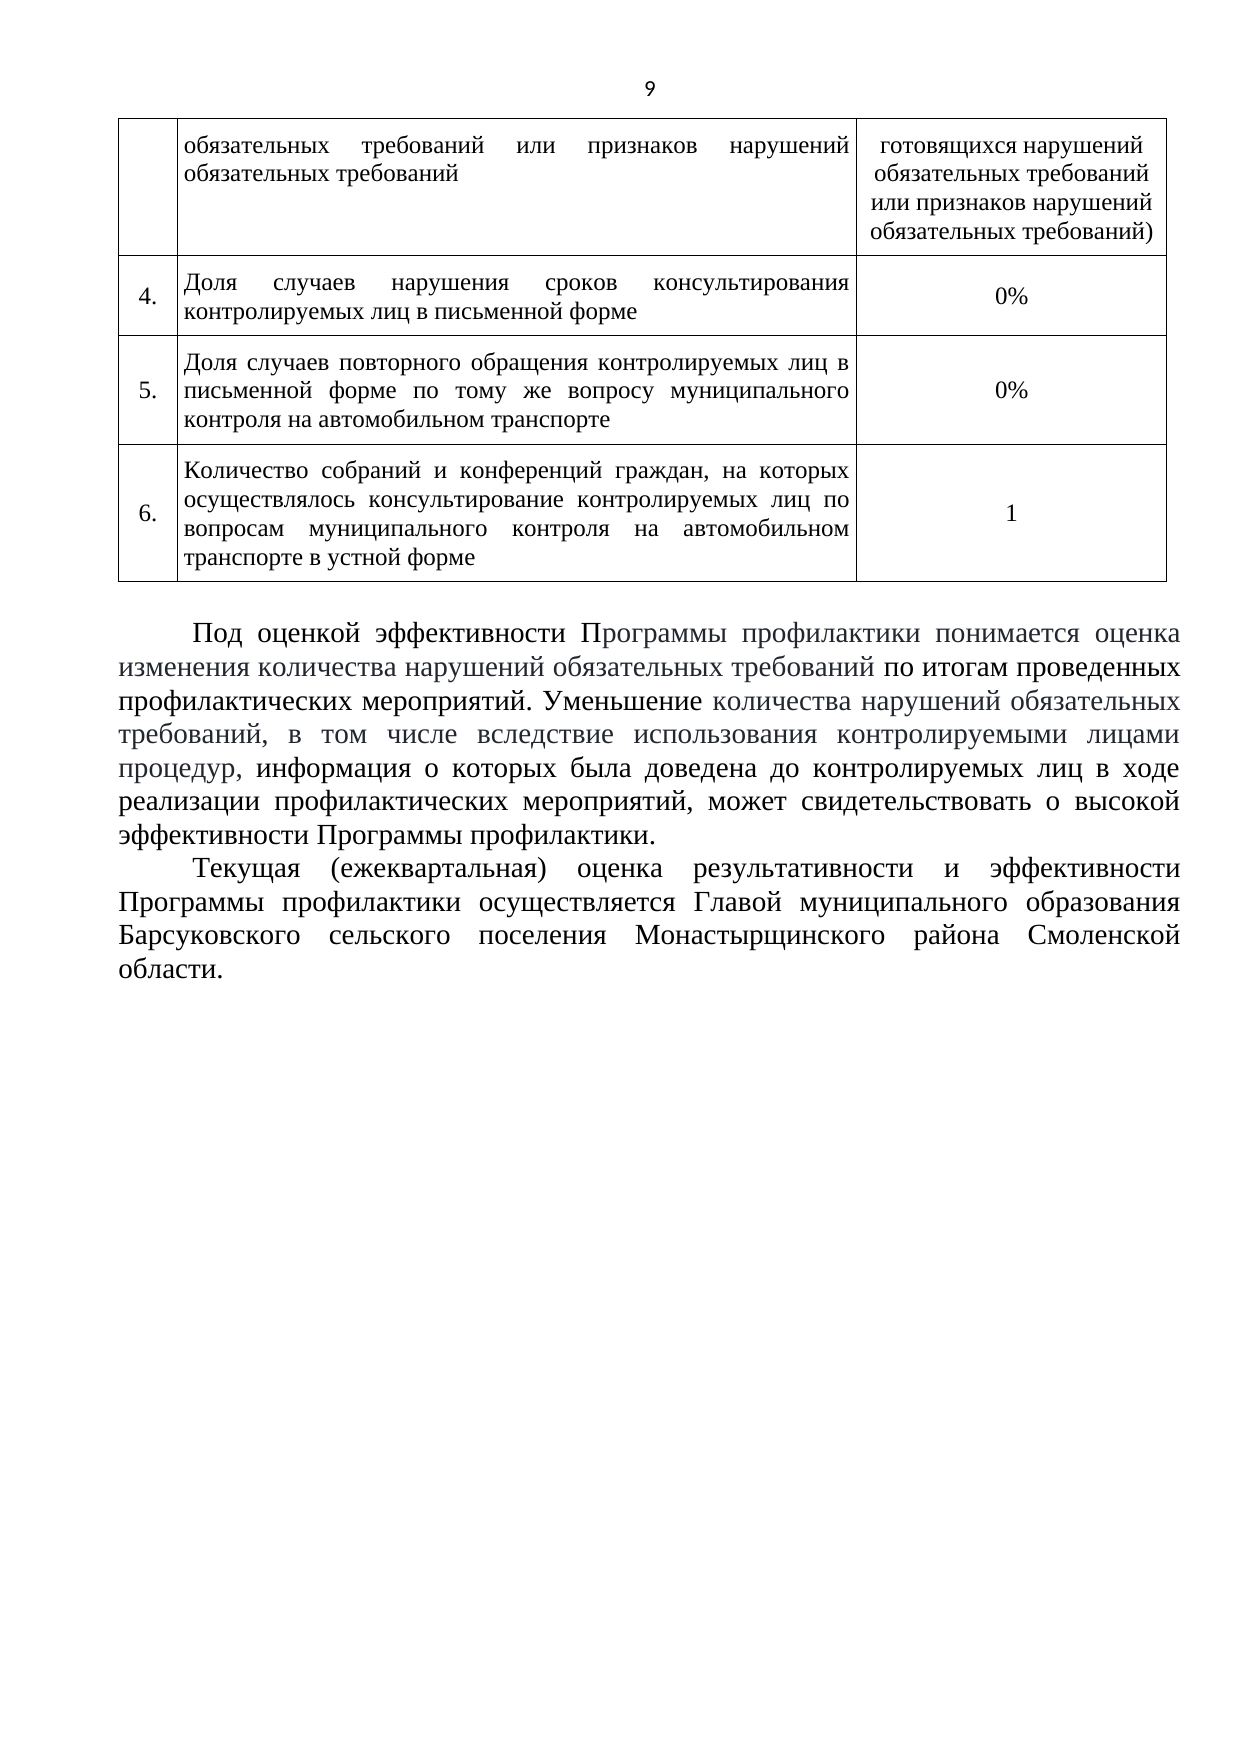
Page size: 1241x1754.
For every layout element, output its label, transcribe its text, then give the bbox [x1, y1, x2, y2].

table_cell Доля случаев нарушения сроков консультирования контролируемых лиц в письменной форме [178, 256, 856, 335]
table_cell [857, 119, 1166, 255]
table_cell 3. [119, 119, 177, 255]
table_cell 1 [857, 445, 1166, 581]
table_cell Доля случаев повторного обращения контролируемых лиц в письменной форме по тому же вопросу муниципального контроля на автомобильном транспорте [178, 336, 856, 444]
text Под оценкой эффективности Программы профилактики понимается оценка изменения количества нарушений обязательных требований по итогам проведенных профилактических мероприятий. Уменьшение количества нарушений обязательных требований, в том числе вследствие использования контролируемыми лицами процедур, информация о которых была доведена до контролируемых лиц в ходе реализации профилактических мероприятий, может свидетельствовать о высокой эффективности Программы профилактики. [118, 616, 1181, 850]
table_cell 5. [119, 336, 177, 444]
text Текущая (ежеквартальная) оценка результативности и эффективности Программы профилактики осуществляется Главой муниципального образования Барсуковского сельского поселения Монастырщинского района Смоленской области. [118, 850, 1181, 984]
table_cell 0% [857, 256, 1166, 335]
table_cell Количество собраний и конференций граждан, на которых осуществлялось консультирование контролируемых лиц по вопросам муниципального контроля на автомобильном транспорте в устной форме [178, 445, 856, 581]
table_cell 4. [119, 256, 177, 335]
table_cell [178, 119, 856, 255]
table_cell 6. [119, 445, 177, 581]
table_cell 0% [857, 336, 1166, 444]
